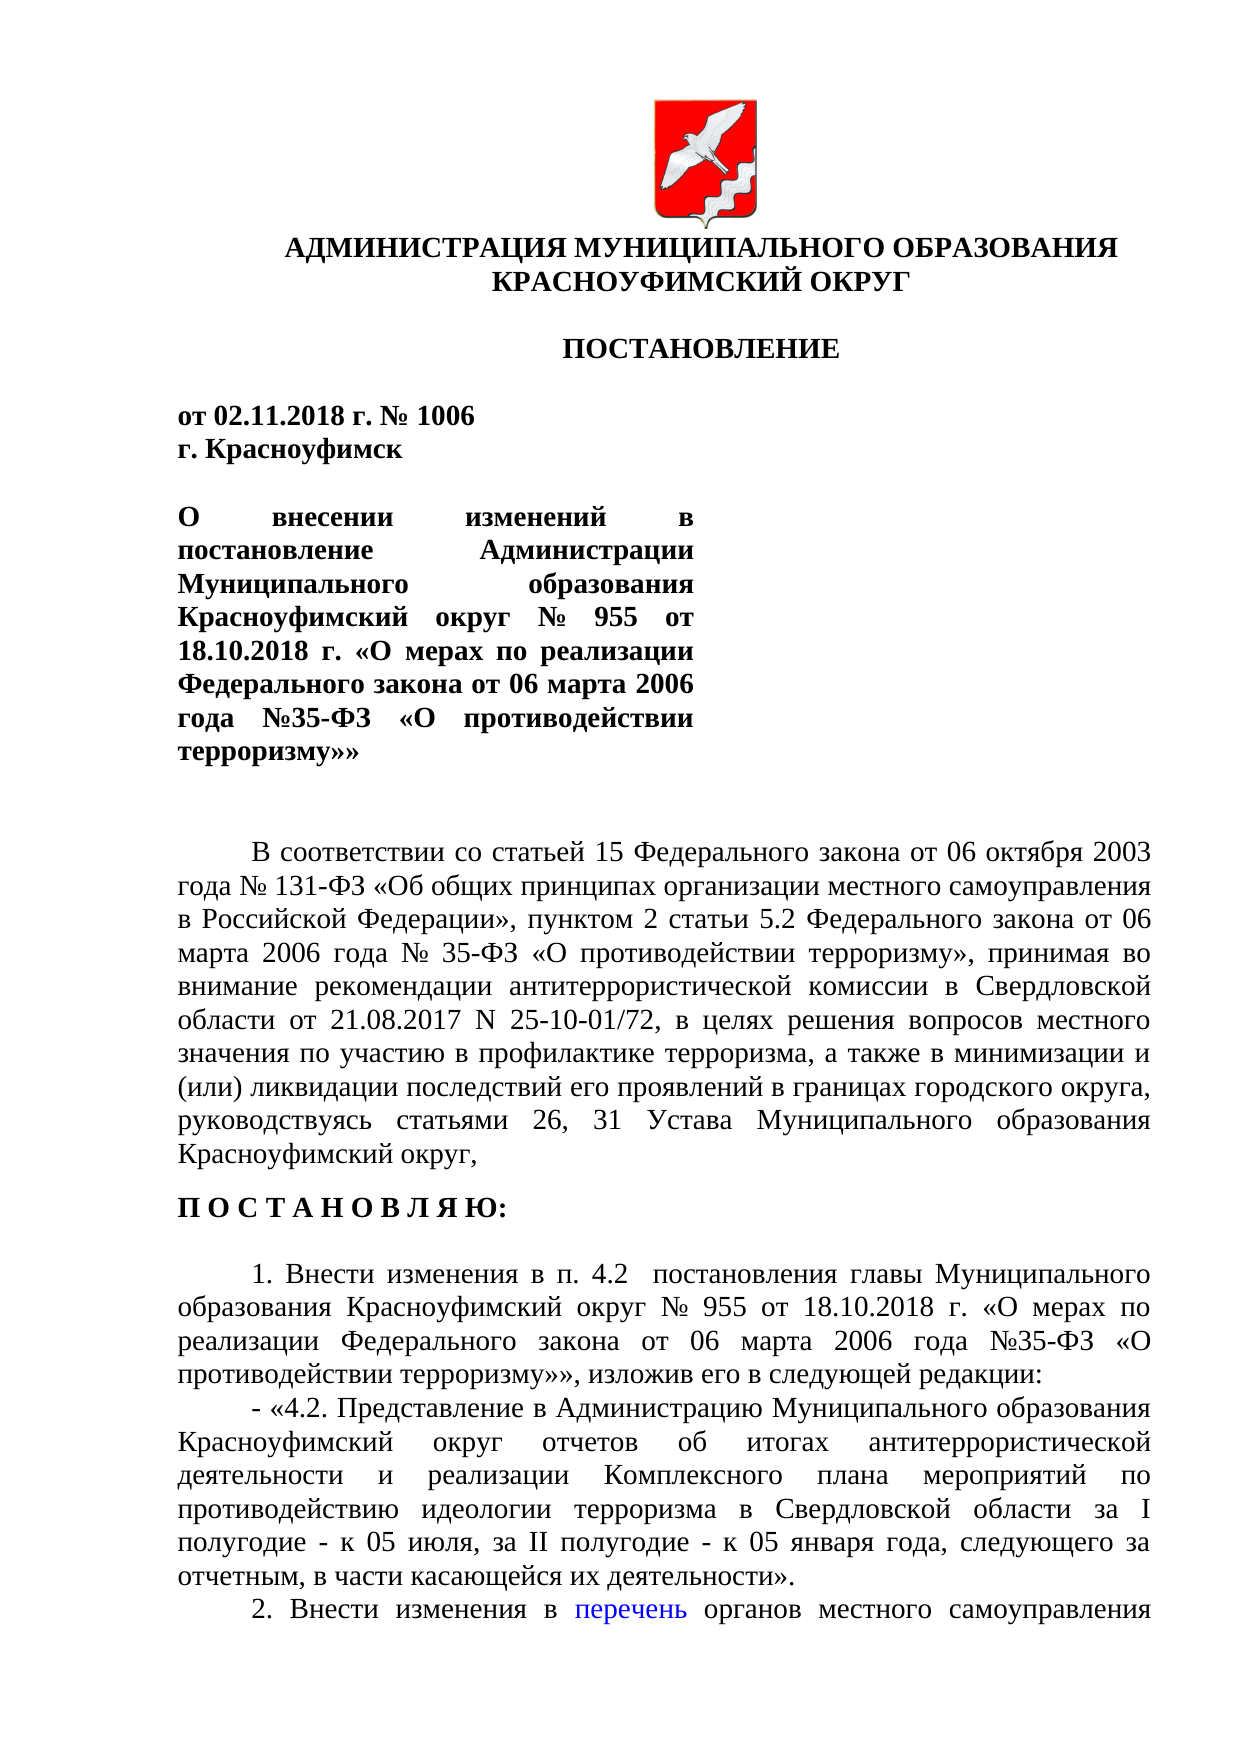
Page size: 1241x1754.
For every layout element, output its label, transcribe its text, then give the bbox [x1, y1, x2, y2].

text г. Красноуфимск [177, 432, 1152, 465]
picture [651, 98, 761, 230]
text В соответствии со статьей 15 Федерального закона от 06 октября 2003 года № 131-ФЗ «Об общих принципах организации местного самоуправления в Российской Федерации», пунктом 2 статьи 5.2 Федерального закона от 06 марта 2006 года № 35-ФЗ «О противодействии терроризму», принимая во внимание рекомендации антитеррористической комиссии в Свердловской области от 21.08.2017 N 25-10-01/72, в целях решения вопросов местного значения по участию в профилактике терроризма, а также в минимизации и (или) ликвидации последствий его проявлений в границах городского округа, руководствуясь статьями 26, 31 Устава Муниципального образования Красноуфимский округ, [177, 834, 1152, 1169]
text от 02.11.2018 г. № 1006 [177, 398, 1152, 432]
text П О С Т А Н О В Л Я Ю: [177, 1190, 1152, 1224]
title О внесении изменений в постановление Администрации Муниципального образования Красноуфимский округ № 955 от 18.10.2018 г. «О мерах по реализации Федерального закона от 06 марта 2006 года №35-ФЗ «О противодействии терроризму»» [177, 499, 694, 767]
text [177, 1591, 1152, 1625]
text ПОСТАНОВЛЕНИЕ [177, 331, 1152, 364]
text КРАСНОУФИМСКИЙ ОКРУГ [177, 264, 1152, 297]
text АДМИНИСТРАЦИЯ МУНИЦИПАЛЬНОГО ОБРАЗОВАНИЯ [177, 230, 1152, 264]
text 1. Внести изменения в п. 4.2 постановления главы Муниципального образования Красноуфимский округ № 955 от 18.10.2018 г. «О мерах по реализации Федерального закона от 06 марта 2006 года №35-ФЗ «О противодействии терроризму»», изложив его в следующей редакции: [177, 1256, 1152, 1390]
text - «4.2. Представление в Администрацию Муниципального образования Красноуфимский округ отчетов об итогах антитеррористической деятельности и реализации Комплексного плана мероприятий по противодействию идеологии терроризма в Свердловской области за I полугодие - к 05 июля, за II полугодие - к 05 января года, следующего за отчетным, в части касающейся их деятельности». [177, 1390, 1152, 1591]
